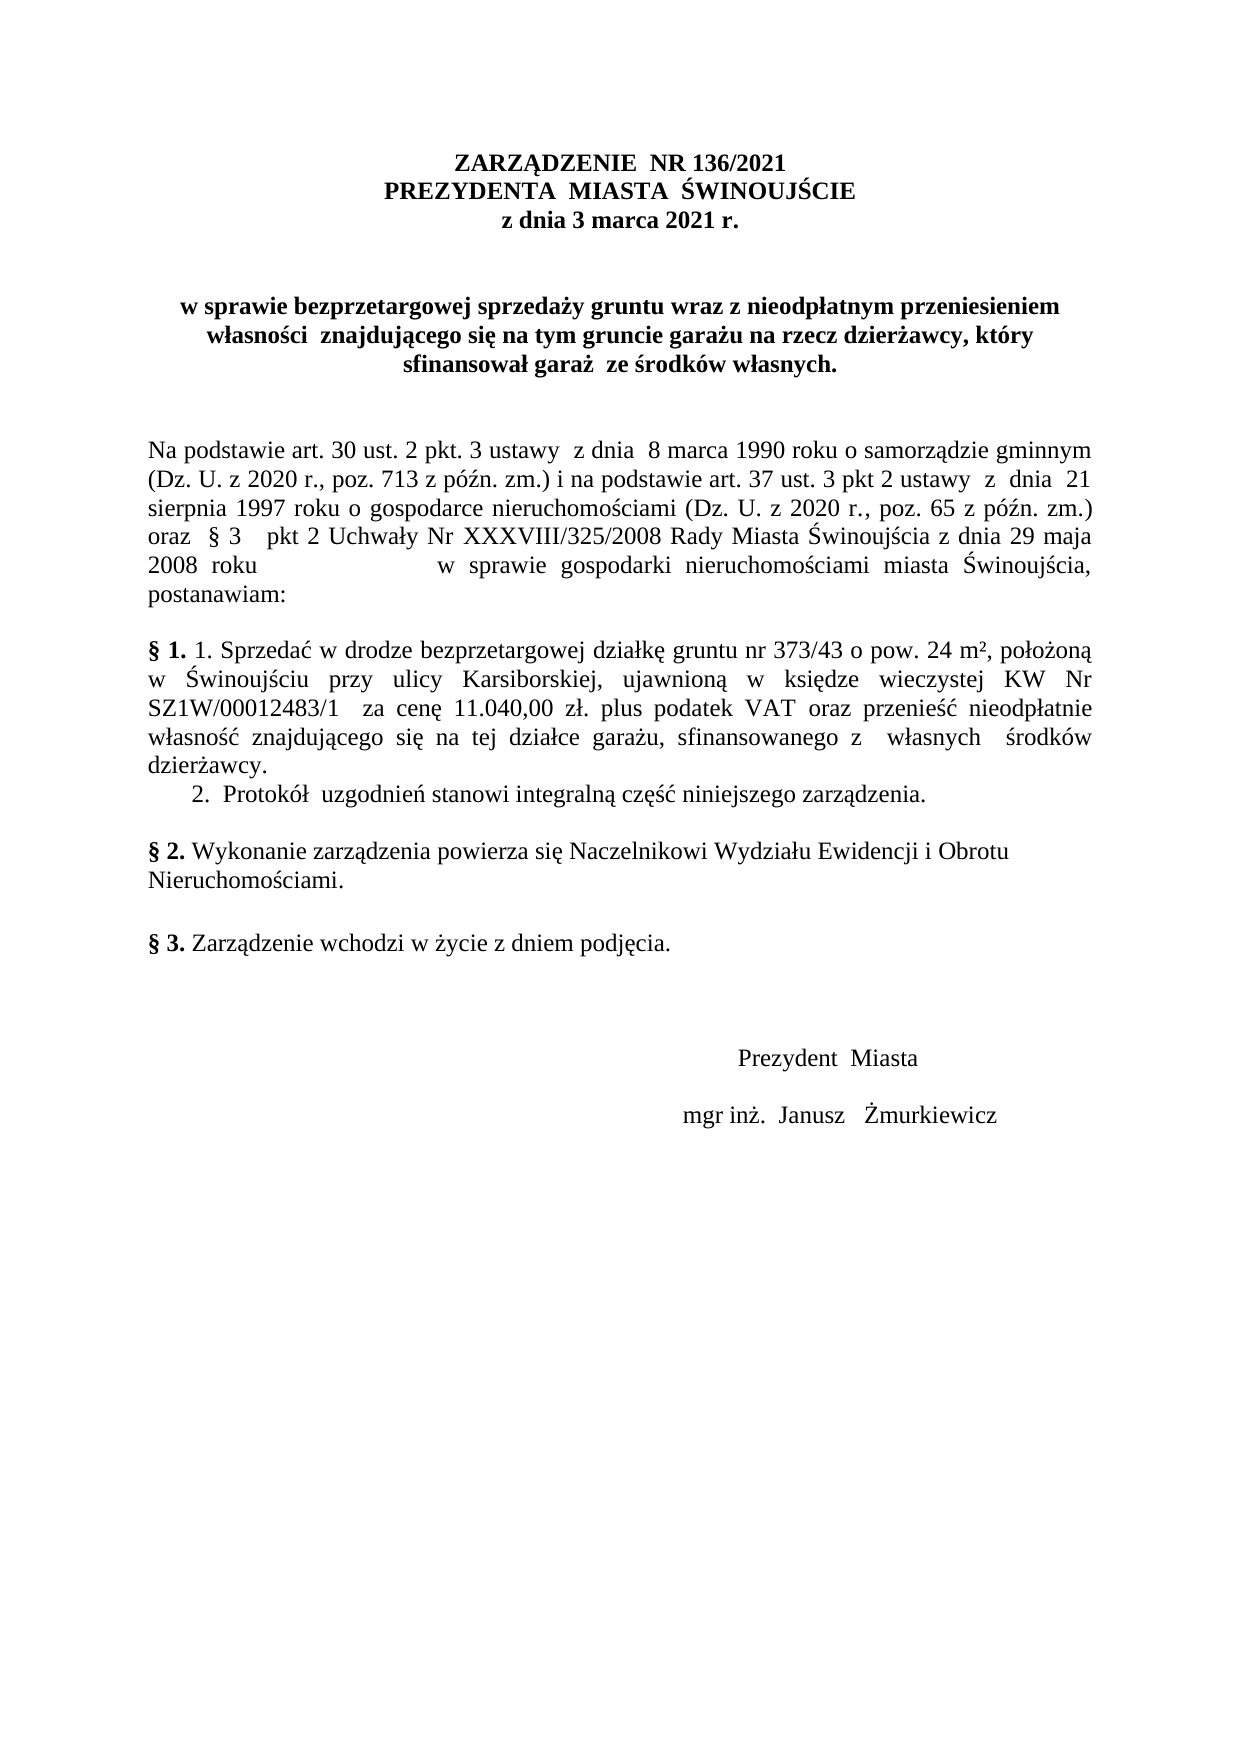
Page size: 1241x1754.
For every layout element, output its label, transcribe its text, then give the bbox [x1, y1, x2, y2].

text § 2. Wykonanie zarządzenia powierza się Naczelnikowi Wydziału Ewidencji i Obrotu Nieruchomościami. [148, 836, 1093, 894]
text § 1. 1. Sprzedać w drodze bezprzetargowej działkę gruntu nr 373/43 o pow. 24 m², położoną w Świnoujściu przy ulicy Karsiborskiej, ujawnioną w księdze wieczystej KW Nr SZ1W/00012483/1 za cenę 11.040,00 zł. plus podatek VAT oraz przenieść nieodpłatnie własność znajdującego się na tej działce garażu, sfinansowanego z własnych środków dzierżawcy. [148, 636, 1093, 779]
text mgr inż. Janusz Żmurkiewicz [148, 1100, 1093, 1129]
text PREZYDENTA MIASTA ŚWINOUJŚCIE [148, 176, 1093, 205]
text w sprawie bezprzetargowej sprzedaży gruntu wraz z nieodpłatnym przeniesieniem własności znajdującego się na tym gruncie garażu na rzecz dzierżawcy, który sfinansował garaż ze środków własnych. [148, 291, 1093, 378]
text 2. Protokół uzgodnień stanowi integralną część niniejszego zarządzenia. [148, 779, 1093, 808]
text z dnia 3 marca 2021 r. [148, 205, 1093, 234]
text ZARZĄDZENIE NR 136/2021 [148, 148, 1093, 176]
text § 3. Zarządzenie wchodzi w życie z dniem podjęcia. [148, 928, 1093, 956]
text Prezydent Miasta [148, 1043, 1093, 1071]
text Na podstawie art. 30 ust. 2 pkt. 3 ustawy z dnia 8 marca 1990 roku o samorządzie gminnym (Dz. U. z 2020 r., poz. 713 z późn. zm.) i na podstawie art. 37 ust. 3 pkt 2 ustawy z dnia 21 sierpnia 1997 roku o gospodarce nieruchomościami (Dz. U. z 2020 r., poz. 65 z późn. zm.) oraz § 3 pkt 2 Uchwały Nr XXXVIII/325/2008 Rady Miasta Świnoujścia z dnia 29 maja 2008 roku w sprawie gospodarki nieruchomościami miasta Świnoujścia, postanawiam: [148, 435, 1093, 608]
